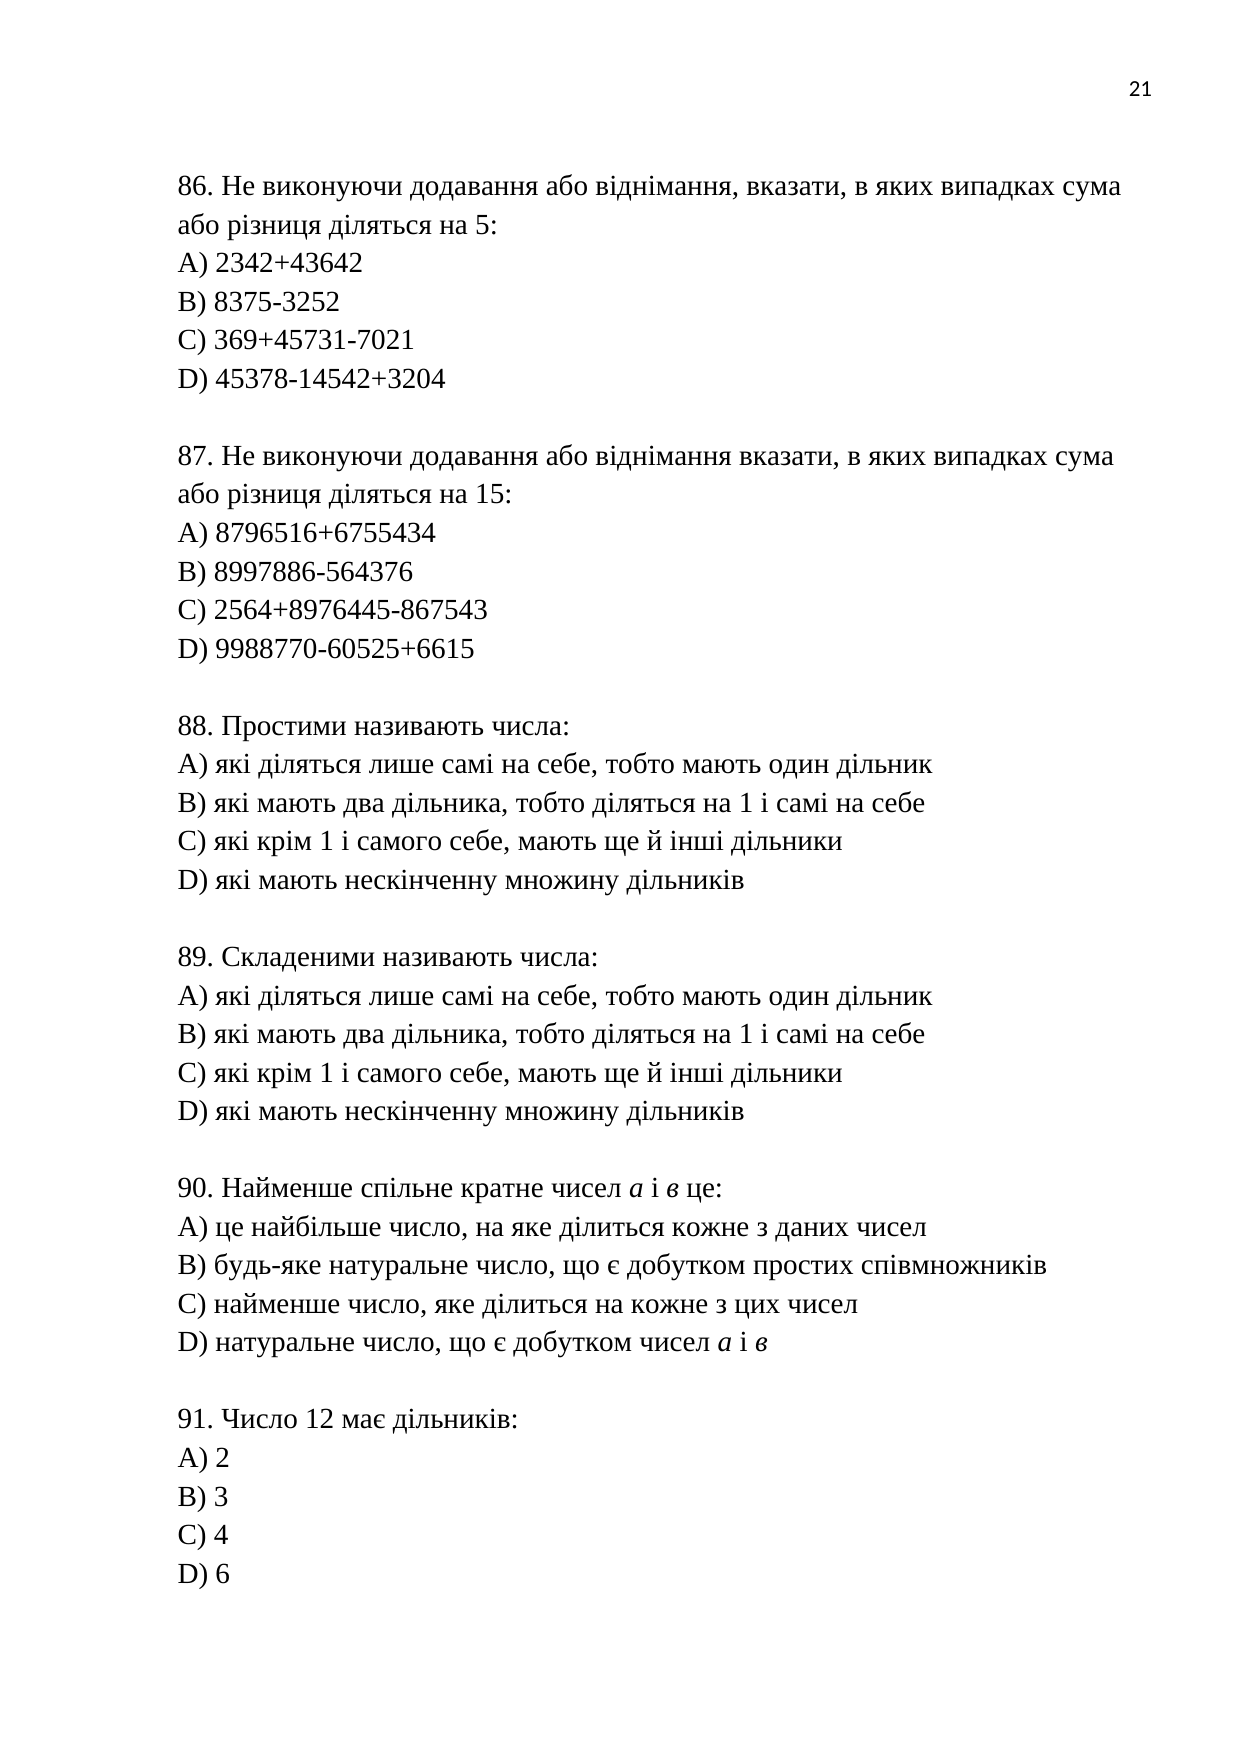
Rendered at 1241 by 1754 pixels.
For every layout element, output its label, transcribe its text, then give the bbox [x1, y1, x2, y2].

text A) 8796516+6755434 [177, 515, 1152, 549]
text A) це найбільше число, на яке ділиться кожне з даних чисел [177, 1209, 1152, 1242]
text B) які мають два дільника, тобто діляться на 1 і самі на себе [177, 785, 1152, 818]
text 90. Найменше спільне кратне чисел а і в це: [177, 1170, 1152, 1204]
text 89. Складеними називають числа: [177, 939, 1152, 973]
text C) 369+45731-7021 [177, 322, 1152, 356]
text B) 8997886-564376 [177, 554, 1152, 587]
text C) які крім 1 і самого себе, мають ще й інші дільники [177, 823, 1152, 857]
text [177, 1247, 1152, 1281]
text D) які мають нескінченну множину дільників [177, 862, 1152, 896]
text 86. Не виконуючи додавання або віднімання, вказати, в яких випадках сума або різниця діляться на 5: [177, 168, 1152, 240]
text D) натуральне число, що є добутком чисел а і в [177, 1324, 1152, 1358]
text 91. Число 12 має дільників: [177, 1402, 1152, 1435]
text C) 2564+8976445-867543 [177, 592, 1152, 626]
text D) 6 [177, 1556, 1152, 1589]
text C) які крім 1 і самого себе, мають ще й інші дільники [177, 1055, 1152, 1088]
text A) які діляться лише самі на себе, тобто мають один дільник [177, 746, 1152, 780]
text 88. Простими називають числа: [177, 708, 1152, 741]
text A) 2342+43642 [177, 245, 1152, 279]
text A) які діляться лише самі на себе, тобто мають один дільник [177, 978, 1152, 1011]
text D) які мають нескінченну множину дільників [177, 1093, 1152, 1127]
text C) найменше число, яке ділиться на кожне з цих чисел [177, 1286, 1152, 1319]
text B) 8375-3252 [177, 284, 1152, 317]
text D) 45378-14542+3204 [177, 361, 1152, 394]
text B) 3 [177, 1479, 1152, 1512]
text D) 9988770-60525+6615 [177, 631, 1152, 664]
text B) які мають два дільника, тобто діляться на 1 і самі на себе [177, 1016, 1152, 1050]
text C) 4 [177, 1517, 1152, 1551]
text A) 2 [177, 1440, 1152, 1474]
text 87. Не виконуючи додавання або віднімання вказати, в яких випадках сума або різниця діляться на 15: [177, 438, 1152, 510]
